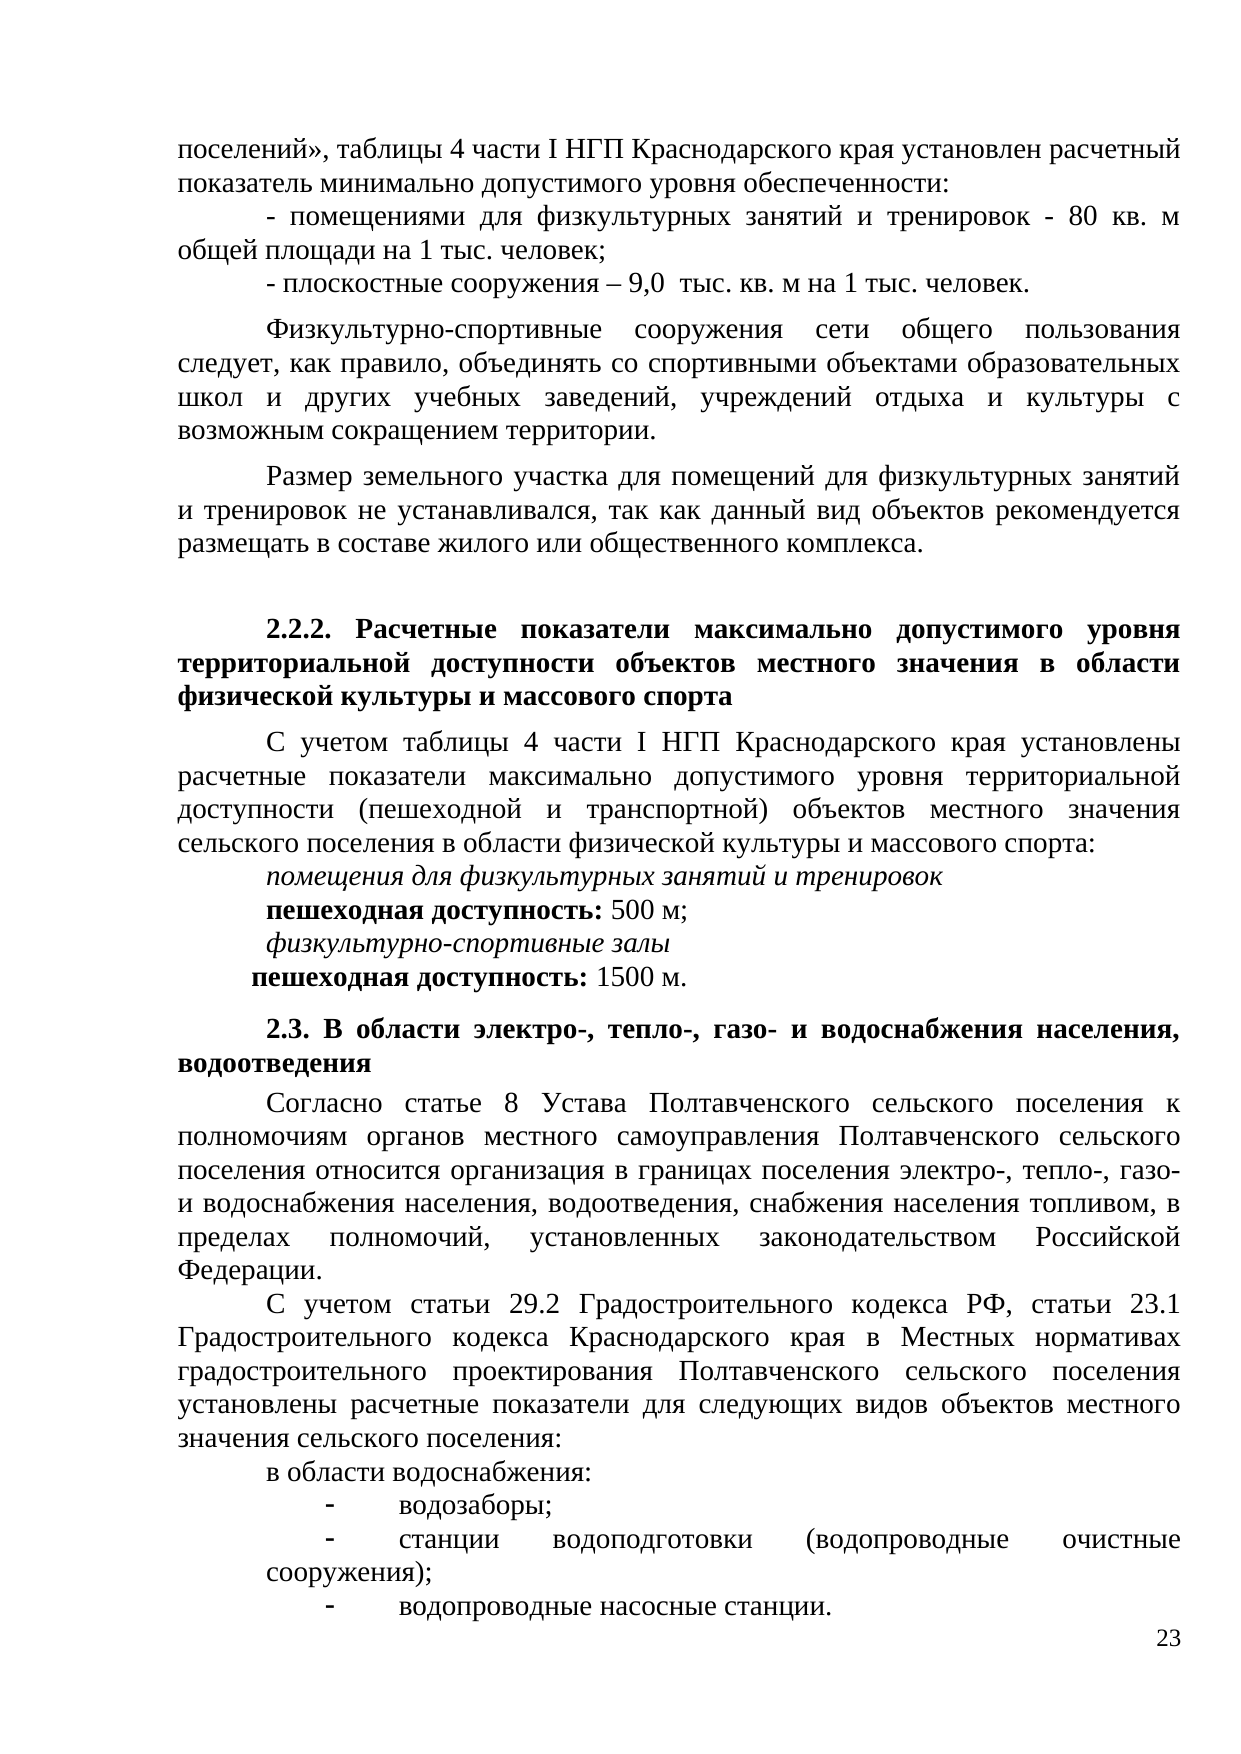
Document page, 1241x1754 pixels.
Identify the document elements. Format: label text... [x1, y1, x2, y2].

text Физкультурно-спортивные сооружения сети общего пользования следует, как правило, объединять со спортивными объектами образовательных школ и других учебных заведений, учреждений отдыха и культуры с возможным сокращением территории. [177, 312, 1181, 446]
text - плоскостные сооружения – 9,0 тыс. кв. м на 1 тыс. человек. [177, 266, 1181, 299]
text пешеходная доступность: 1500 м. [177, 959, 1181, 993]
text Размер земельного участка для помещений для физкультурных занятий и тренировок не устанавливался, так как данный вид объектов рекомендуется размещать в составе жилого или общественного комплекса. [177, 458, 1181, 559]
text С учетом таблицы 4 части I НГП Краснодарского края установлены расчетные показатели максимально допустимого уровня территориальной доступности (пешеходной и транспортной) объектов местного значения сельского поселения в области физической культуры и массового спорта: [177, 724, 1181, 858]
list водопроводные насосные станции. [266, 1588, 1181, 1622]
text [177, 131, 1181, 198]
text физкультурно-спортивные залы [177, 926, 1181, 959]
text помещения для физкультурных занятий и тренировок [177, 858, 1181, 892]
text 2.2.2. Расчетные показатели максимально допустимого уровня территориальной доступности объектов местного значения в области физической культуры и массового спорта [177, 611, 1181, 712]
text пешеходная доступность: 500 м; [177, 892, 1181, 926]
text в области водоснабжения: [266, 1454, 1181, 1487]
text - помещениями для физкультурных занятий и тренировок - 80 кв. м общей площади на 1 тыс. человек; [177, 198, 1181, 266]
text 2.3. В области электро-, тепло-, газо- и водоснабжения населения, водоотведения [177, 1011, 1181, 1078]
list водозаборы; [266, 1487, 1181, 1521]
text С учетом статьи 29.2 Градостроительного кодекса РФ, статьи 23.1 Градостроительного кодекса Краснодарского края в Местных нормативах градостроительного проектирования Полтавченского сельского поселения установлены расчетные показатели для следующих видов объектов местного значения сельского поселения: [177, 1286, 1181, 1454]
text Согласно статье 8 Устава Полтавченского сельского поселения к полномочиям органов местного самоуправления Полтавченского сельского поселения относится организация в границах поселения электро-, тепло-, газо- и водоснабжения населения, водоотведения, снабжения населения топливом, в пределах полномочий, установленных законодательством Российской Федерации. [177, 1085, 1181, 1286]
list станции водоподготовки (водопроводные очистные сооружения); [266, 1521, 1181, 1588]
